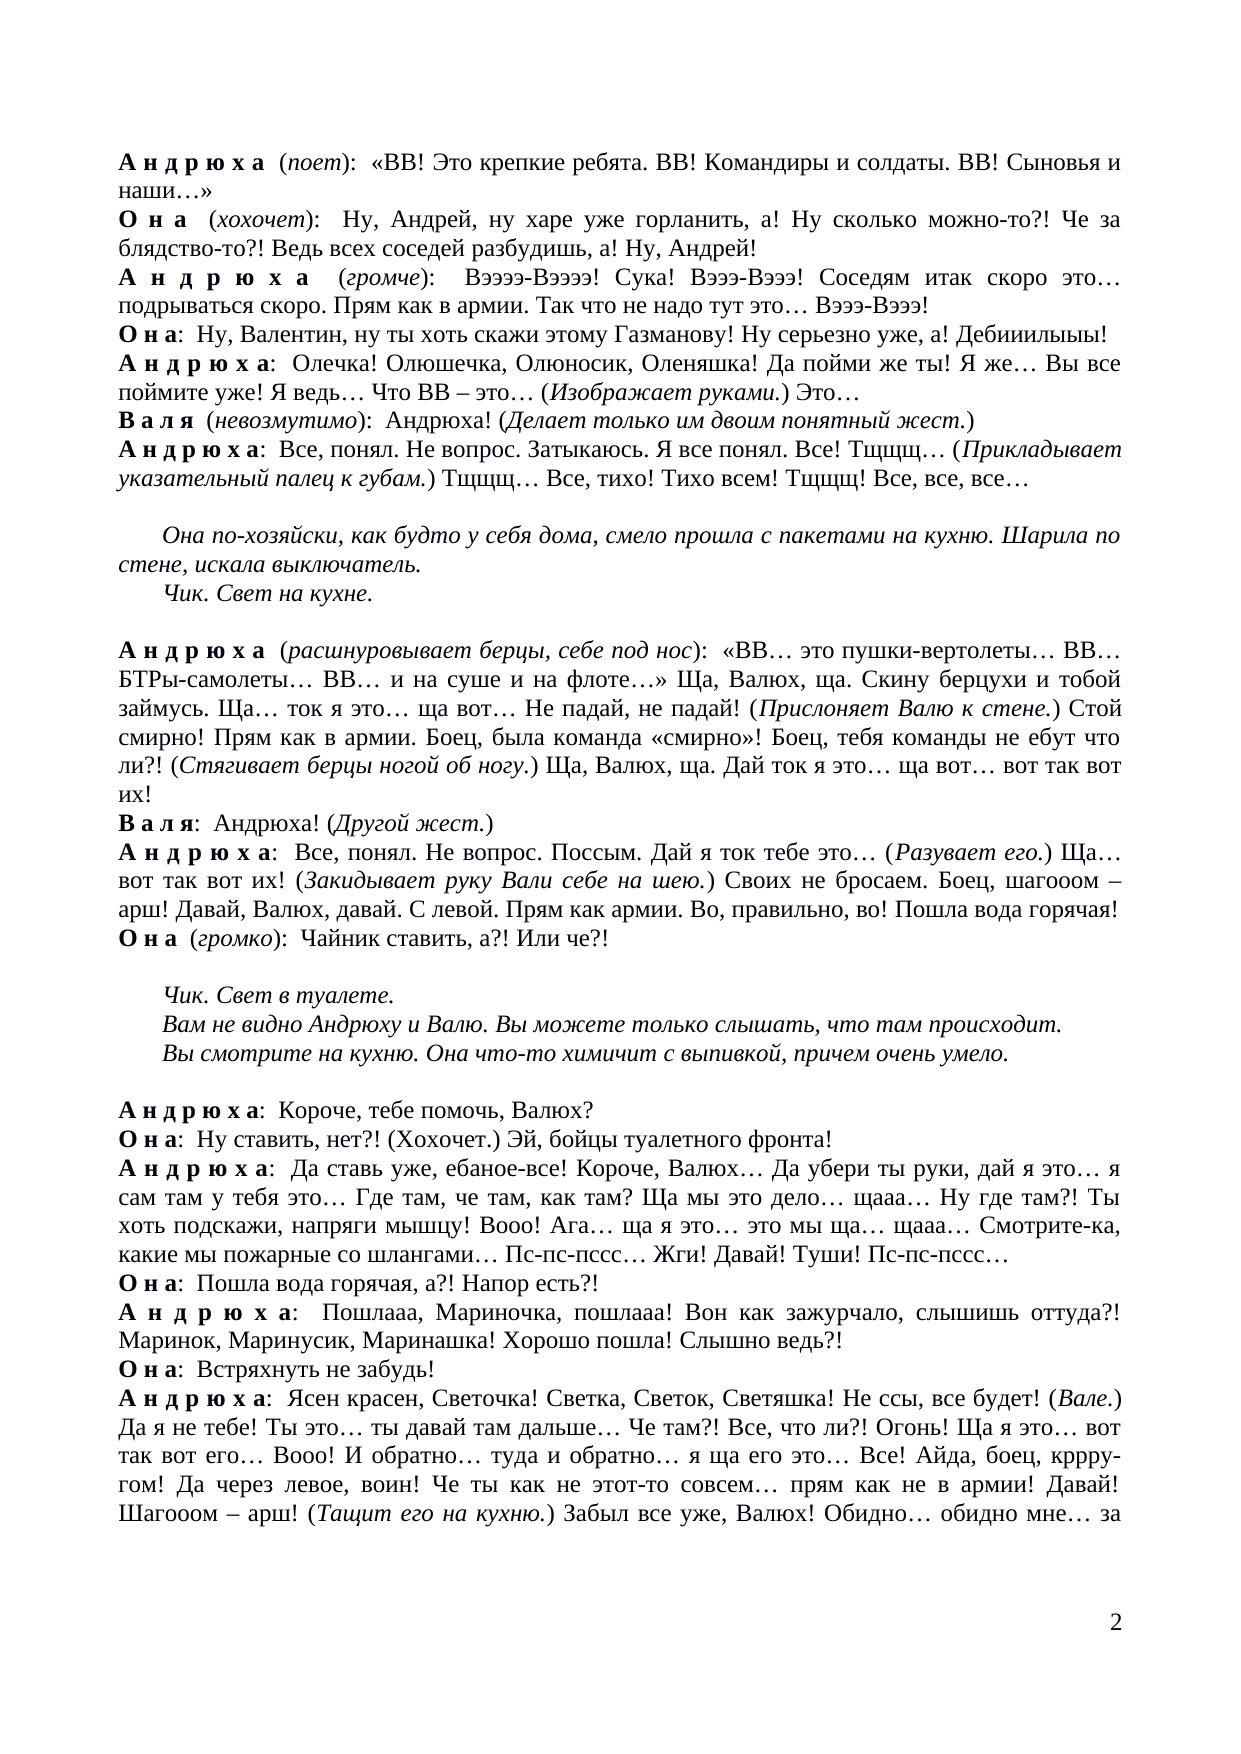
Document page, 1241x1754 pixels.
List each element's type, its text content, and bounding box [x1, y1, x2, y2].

text О н а (громко): Чайник ставить, а?! Или че?! [118, 923, 1122, 952]
text Вам не видно Андрюху и Валю. Вы можете только слышать, что там происходит. [118, 1009, 1122, 1038]
text Вы смотрите на кухню. Она что-то химичит с выпивкой, причем очень умело. [118, 1038, 1122, 1067]
text Чик. Свет на кухне. [118, 578, 1122, 607]
text А н д р ю х а: Все, понял. Не вопрос. Затыкаюсь. Я все понял. Все! Тщщщ… (Прикладывает указательный палец к губам.) Тщщщ… Все, тихо! Тихо всем! Тщщщ! Все, все, все… [118, 434, 1122, 492]
text А н д р ю х а: Пошлааа, Мариночка, пошлааа! Вон как зажурчало, слышишь оттуда?! Маринок, Маринусик, Маринашка! Хорошо пошла! Слышно ведь?! [118, 1297, 1122, 1354]
text А н д р ю х а (поет): «ВВ! Это крепкие ребята. ВВ! Командиры и солдаты. ВВ! Сыновья и наши…» [118, 147, 1122, 204]
text А н д р ю х а: Олечка! Олюшечка, Олюносик, Оленяшка! Да пойми же ты! Я же… Вы все поймите уже! Я ведь… Что ВВ – это… (Изображает руками.) Это… [118, 348, 1122, 406]
text А н д р ю х а: Короче, тебе помочь, Валюх? [118, 1096, 1122, 1124]
text О н а: Пошла вода горячая, а?! Напор есть?! [118, 1268, 1122, 1297]
text О н а (хохочет): Ну, Андрей, ну харе уже горланить, а! Ну сколько можно-то?! Че за блядство-то?! Ведь всех соседей разбудишь, а! Ну, Андрей! [118, 204, 1122, 262]
text Чик. Свет в туалете. [118, 981, 1122, 1009]
text А н д р ю х а: Все, понял. Не вопрос. Поссым. Дай я ток тебе это… (Разувает его.) Ща… вот так вот их! (Закидывает руку Вали себе на шею.) Своих не бросаем. Боец, шагооом – арш! Давай, Валюх, давай. С левой. Прям как армии. Во, правильно, во! Пошла вода горячая! [118, 837, 1122, 923]
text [118, 1383, 1122, 1527]
text А н д р ю х а: Да ставь уже, ебаное-все! Короче, Валюх… Да убери ты руки, дай я это… я сам там у тебя это… Где там, че там, как там? Ща мы это дело… щааа… Ну где там?! Ты хоть подскажи, напряги мышцу! Вооо! Ага… ща я это… это мы ща… щааа… Смотрите-ка, какие мы пожарные со шлангами… Пс-пс-пссс… Жги! Давай! Туши! Пс-пс-пссс… [118, 1153, 1122, 1268]
text О н а: Встряхнуть не забудь! [118, 1354, 1122, 1383]
text В а л я: Андрюха! (Другой жест.) [118, 808, 1122, 837]
text Она по-хозяйски, как будто у себя дома, смело прошла с пакетами на кухню. Шарила по стене, искала выключатель. [118, 521, 1122, 578]
text О н а: Ну, Валентин, ну ты хоть скажи этому Газманову! Ну серьезно уже, а! Дебииилыыы! [118, 319, 1122, 348]
text В а л я (невозмутимо): Андрюха! (Делает только им двоим понятный жест.) [118, 406, 1122, 434]
text О н а: Ну ставить, нет?! (Хохочет.) Эй, бойцы туалетного фронта! [118, 1124, 1122, 1153]
text А н д р ю х а (расшнуровывает берцы, себе под нос): «ВВ… это пушки-вертолеты… ВВ… БТРы-самолеты… ВВ… и на суше и на флоте…» Ща, Валюх, ща. Скину берцухи и тобой займусь. Ща… ток я это… ща вот… Не падай, не падай! (Прислоняет Валю к стене.) Стой смирно! Прям как в армии. Боец, была команда «смирно»! Боец, тебя команды не ебут что ли?! (Стягивает берцы ногой об ногу.) Ща, Валюх, ща. Дай ток я это… ща вот… вот так вот их! [118, 636, 1122, 808]
text А н д р ю х а (громче): Вээээ-Вээээ! Сука! Вэээ-Вэээ! Соседям итак скоро это… подрываться скоро. Прям как в армии. Так что не надо тут это… Вэээ-Вэээ! [118, 262, 1122, 319]
